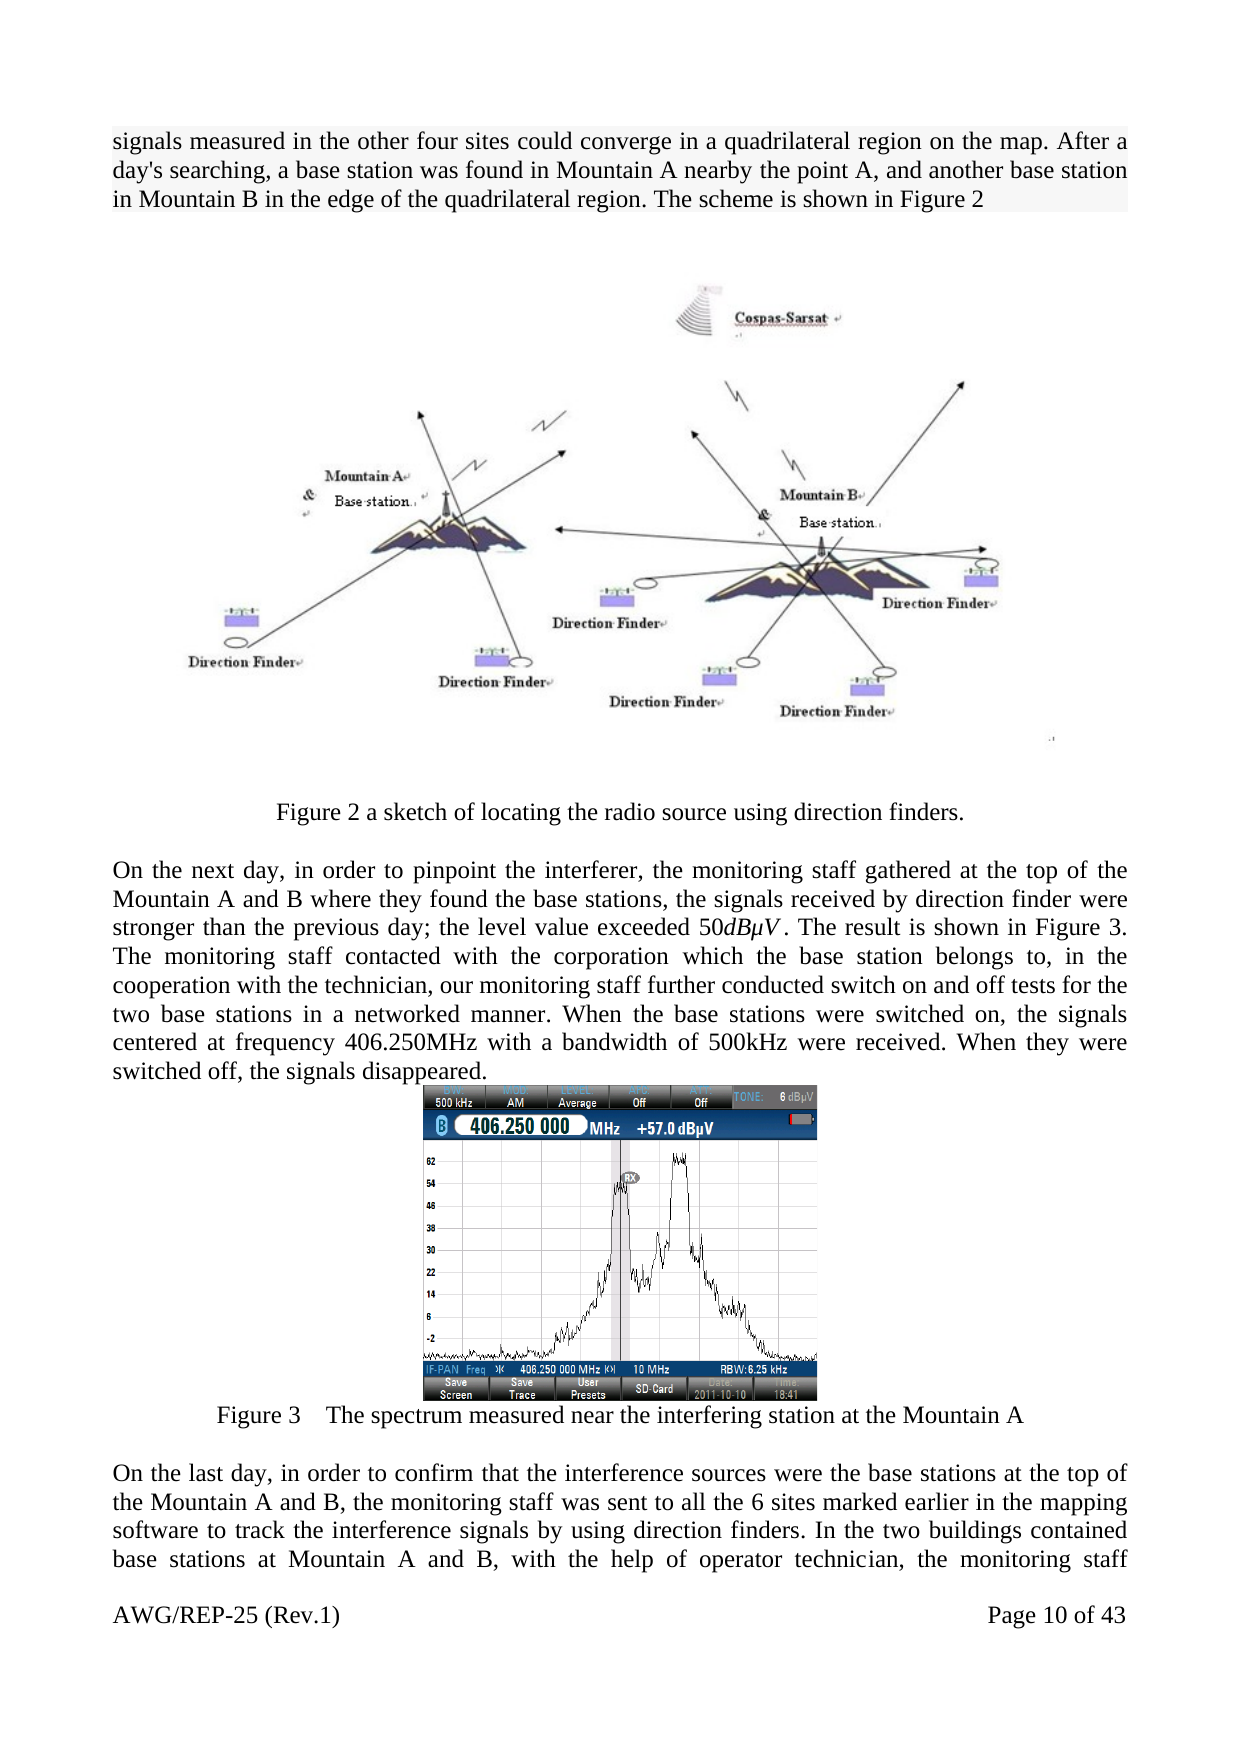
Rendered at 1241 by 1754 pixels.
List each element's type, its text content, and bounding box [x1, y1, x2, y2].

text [112, 126, 1128, 212]
picture [423, 1085, 818, 1401]
text Figure 2 a sketch of locating the radio source using direction finders. [112, 797, 1128, 826]
picture [134, 241, 1106, 798]
text On the next day, in order to pinpoint the interferer, the monitoring staff gathered at the top of the Mountain A and B where they found the base stations, the signals received by direction finder were stronger than the previous day; the level value exceeded 50. The result is shown in Figure 3. The monitoring staff contacted with the corporation which the base station belongs to, in the cooperation with the technician, our monitoring staff further conducted switch on and off tests for the two base stations in a networked manner. When the base stations were switched on, the signals centered at frequency 406.250MHz with a bandwidth of 500kHz were received. When they were switched off, the signals disappeared. [112, 855, 1128, 1085]
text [112, 1458, 1128, 1573]
text Figure 3 The spectrum measured near the interfering station at the Mountain A [112, 1401, 1128, 1429]
